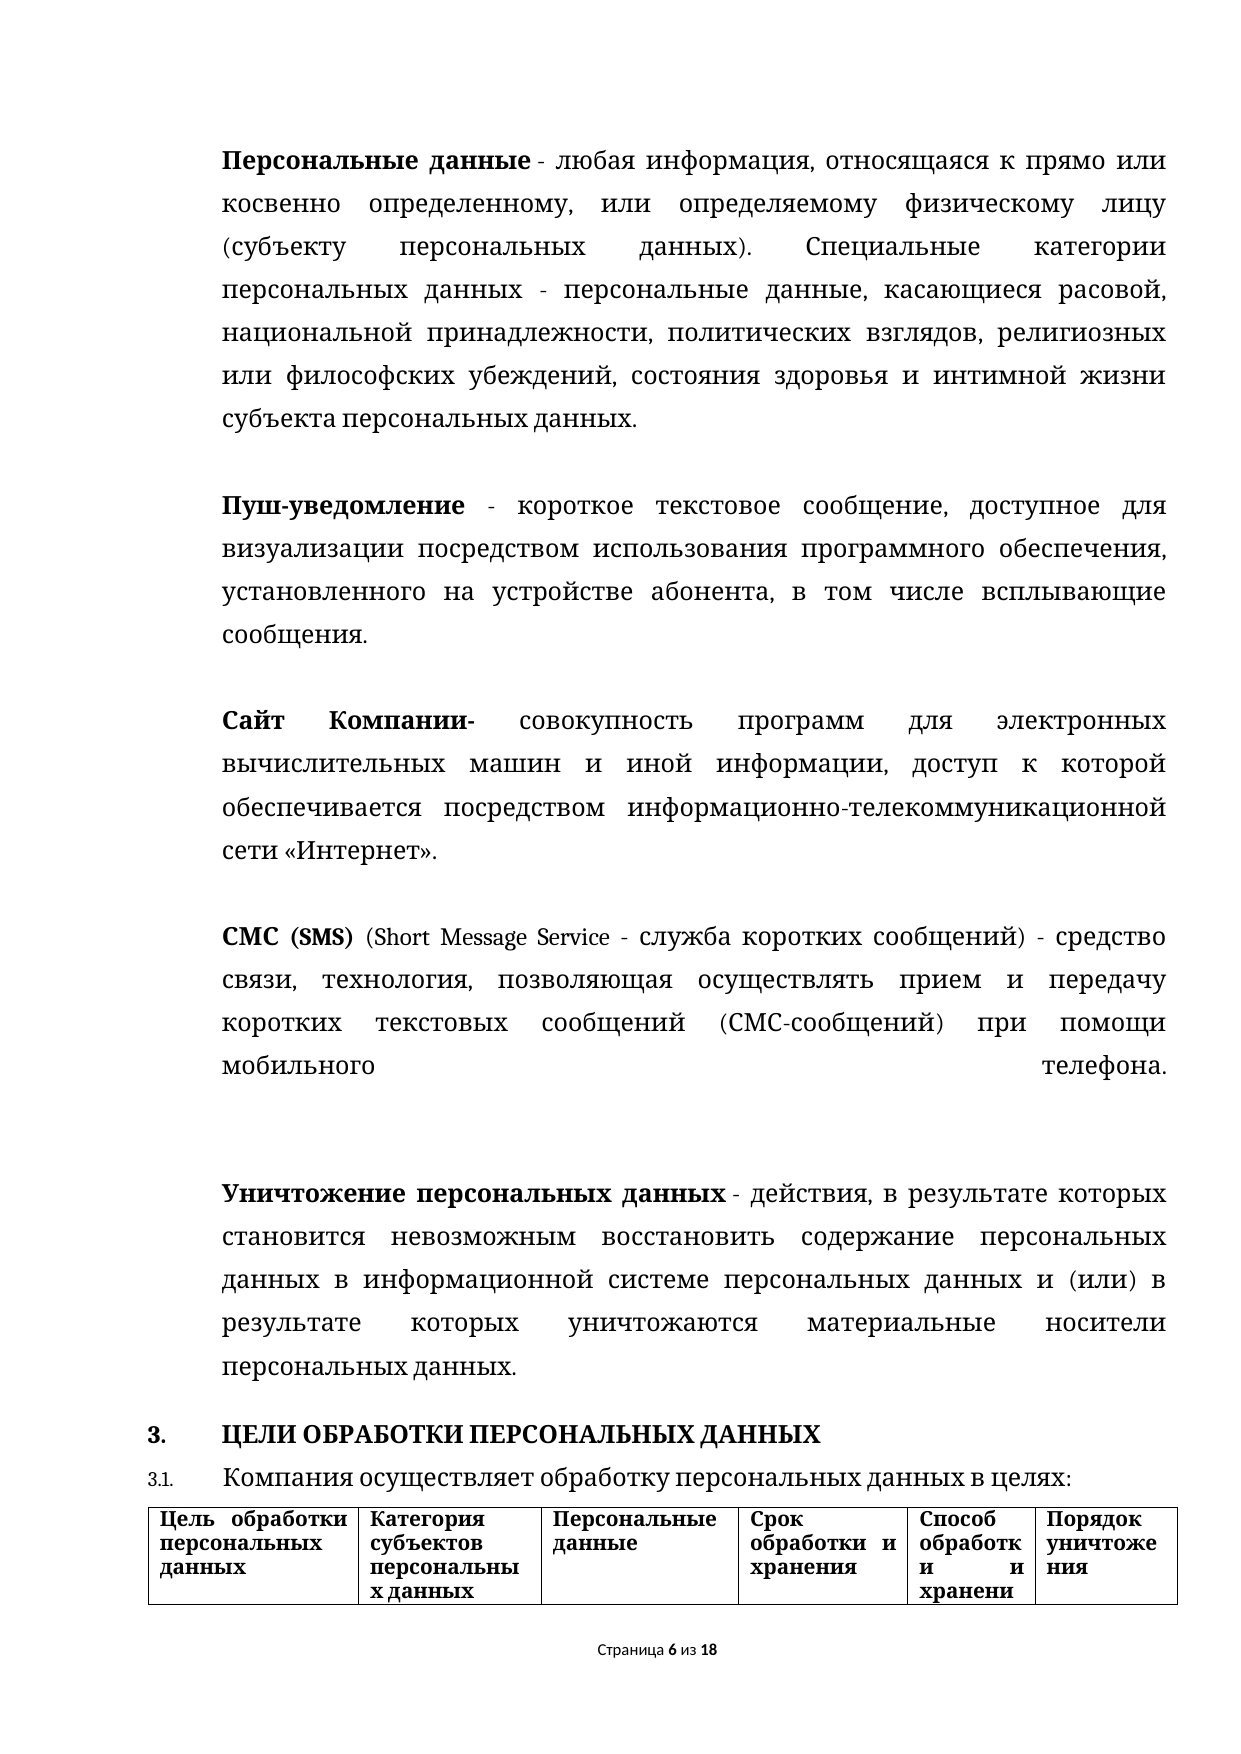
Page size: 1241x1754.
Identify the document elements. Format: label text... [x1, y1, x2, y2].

text Пуш-уведомление - короткое текстовое сообщение, доступное для визуализации посредством использования программного обеспечения, установленного на устройстве абонента, в том числе всплывающие сообщения. [222, 492, 1167, 650]
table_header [149, 1508, 358, 1604]
table_header Порядок уничтожения [1036, 1508, 1177, 1604]
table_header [908, 1508, 1035, 1604]
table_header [359, 1508, 541, 1604]
text Уничтожение персональных данных - действия, в результате которых становится невозможным восстановить содержание персональных данных в информационной системе персональных данных и (или) в результате которых уничтожаются материальные носители персональных данных. [222, 1137, 1167, 1381]
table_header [739, 1508, 907, 1604]
text Персональные данные - любая информация, относящаяся к прямо или косвенно определенному, или определяемому физическому лицу (субъекту персональных данных). Специальные категории персональных данных - персональные данные, касающиеся расовой, национальной принадлежности, политических взглядов, религиозных или философских убеждений, состояния здоровья и интимной жизни субъекта персональных данных. [222, 103, 1167, 434]
table_header Персональные данные [542, 1508, 738, 1604]
list Компания осуществляет обработку персональных данных в целях: [148, 1464, 1167, 1492]
text СМС (SMS) (Short Message Service - служба коротких сообщений) - средство связи, технология, позволяющая осуществлять прием и передачу коротких текстовых сообщений (СМС-сообщений) при помощи мобильного телефона. [222, 923, 1167, 1123]
text Сайт Компании- совокупность программ для электронных вычислительных машин и иной информации, доступ к которой обеспечивается посредством информационно-телекоммуникационной сети «Интернет». [222, 664, 1167, 865]
list ЦЕЛИ ОБРАБОТКИ ПЕРСОНАЛЬНЫХ ДАННЫХ [148, 1421, 1167, 1449]
